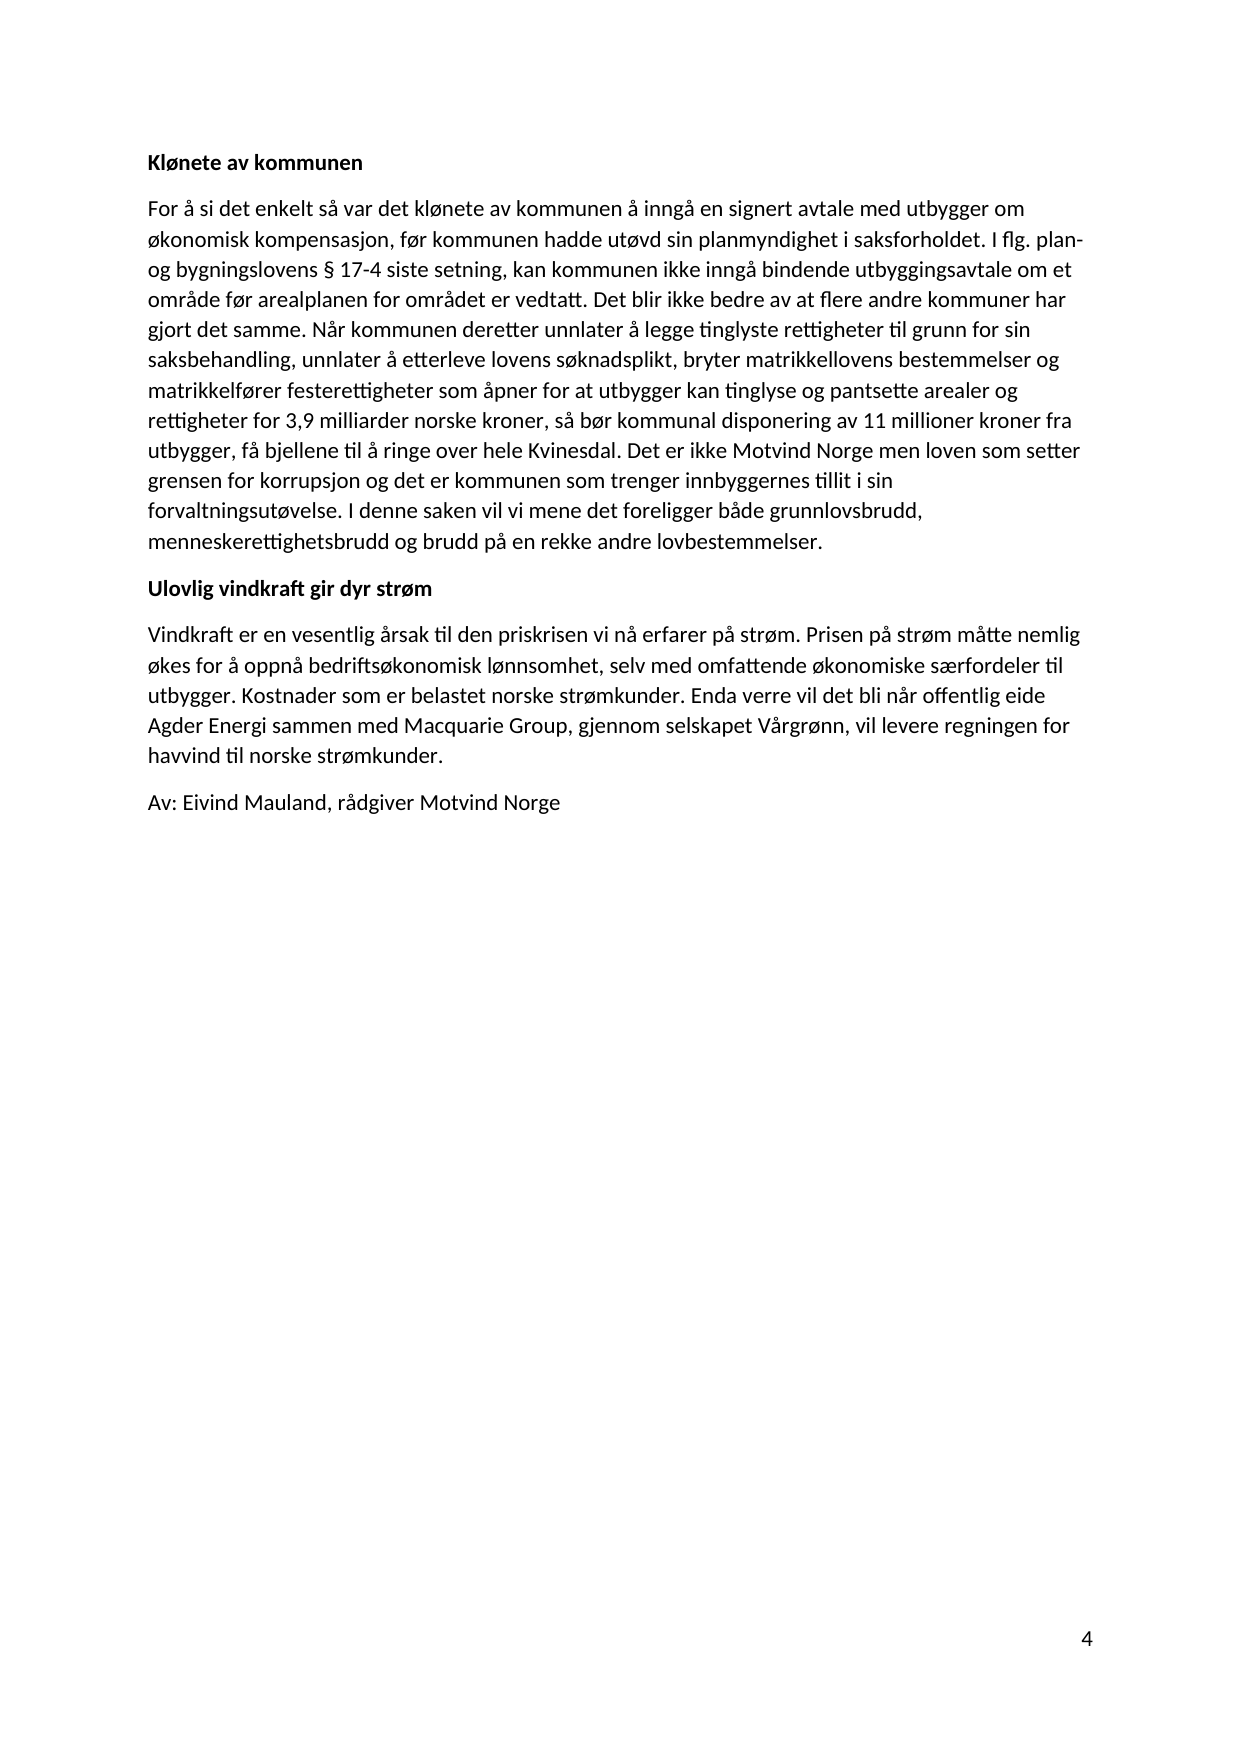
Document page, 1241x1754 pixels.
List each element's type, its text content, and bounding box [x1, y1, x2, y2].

text Klønete av kommunen [148, 148, 1093, 176]
text For å si det enkelt så var det klønete av kommunen å inngå en signert avtale med utbygger om økonomisk kompensasjon, før kommunen hadde utøvd sin planmyndighet i saksforholdet. I flg. plan- og bygningslovens § 17-4 siste setning, kan kommunen ikke inngå bindende utbyggingsavtale om et område før arealplanen for området er vedtatt. Det blir ikke bedre av at flere andre kommuner har gjort det samme. Når kommunen deretter unnlater å legge tinglyste rettigheter til grunn for sin saksbehandling, unnlater å etterleve lovens søknadsplikt, bryter matrikkellovens bestemmelser og matrikkelfører festerettigheter som åpner for at utbygger kan tinglyse og pantsette arealer og rettigheter for 3,9 milliarder norske kroner, så bør kommunal disponering av 11 millioner kroner fra utbygger, få bjellene til å ringe over hele Kvinesdal. Det er ikke Motvind Norge men loven som setter grensen for korrupsjon og det er kommunen som trenger innbyggernes tillit i sin forvaltningsutøvelse. I denne saken vil vi mene det foreligger både grunnlovsbrudd, menneskerettighetsbrudd og brudd på en rekke andre lovbestemmelser. [148, 194, 1093, 555]
text Vindkraft er en vesentlig årsak til den priskrisen vi nå erfarer på strøm. Prisen på strøm måtte nemlig økes for å oppnå bedriftsøkonomisk lønnsomhet, selv med omfattende økonomiske særfordeler til utbygger. Kostnader som er belastet norske strømkunder. Enda verre vil det bli når offentlig eide Agder Energi sammen med Macquarie Group, gjennom selskapet Vårgrønn, vil levere regningen for havvind til norske strømkunder. [148, 621, 1093, 769]
text Av: Eivind Mauland, rådgiver Motvind Norge [148, 788, 1093, 816]
text Ulovlig vindkraft gir dyr strøm [148, 574, 1093, 602]
